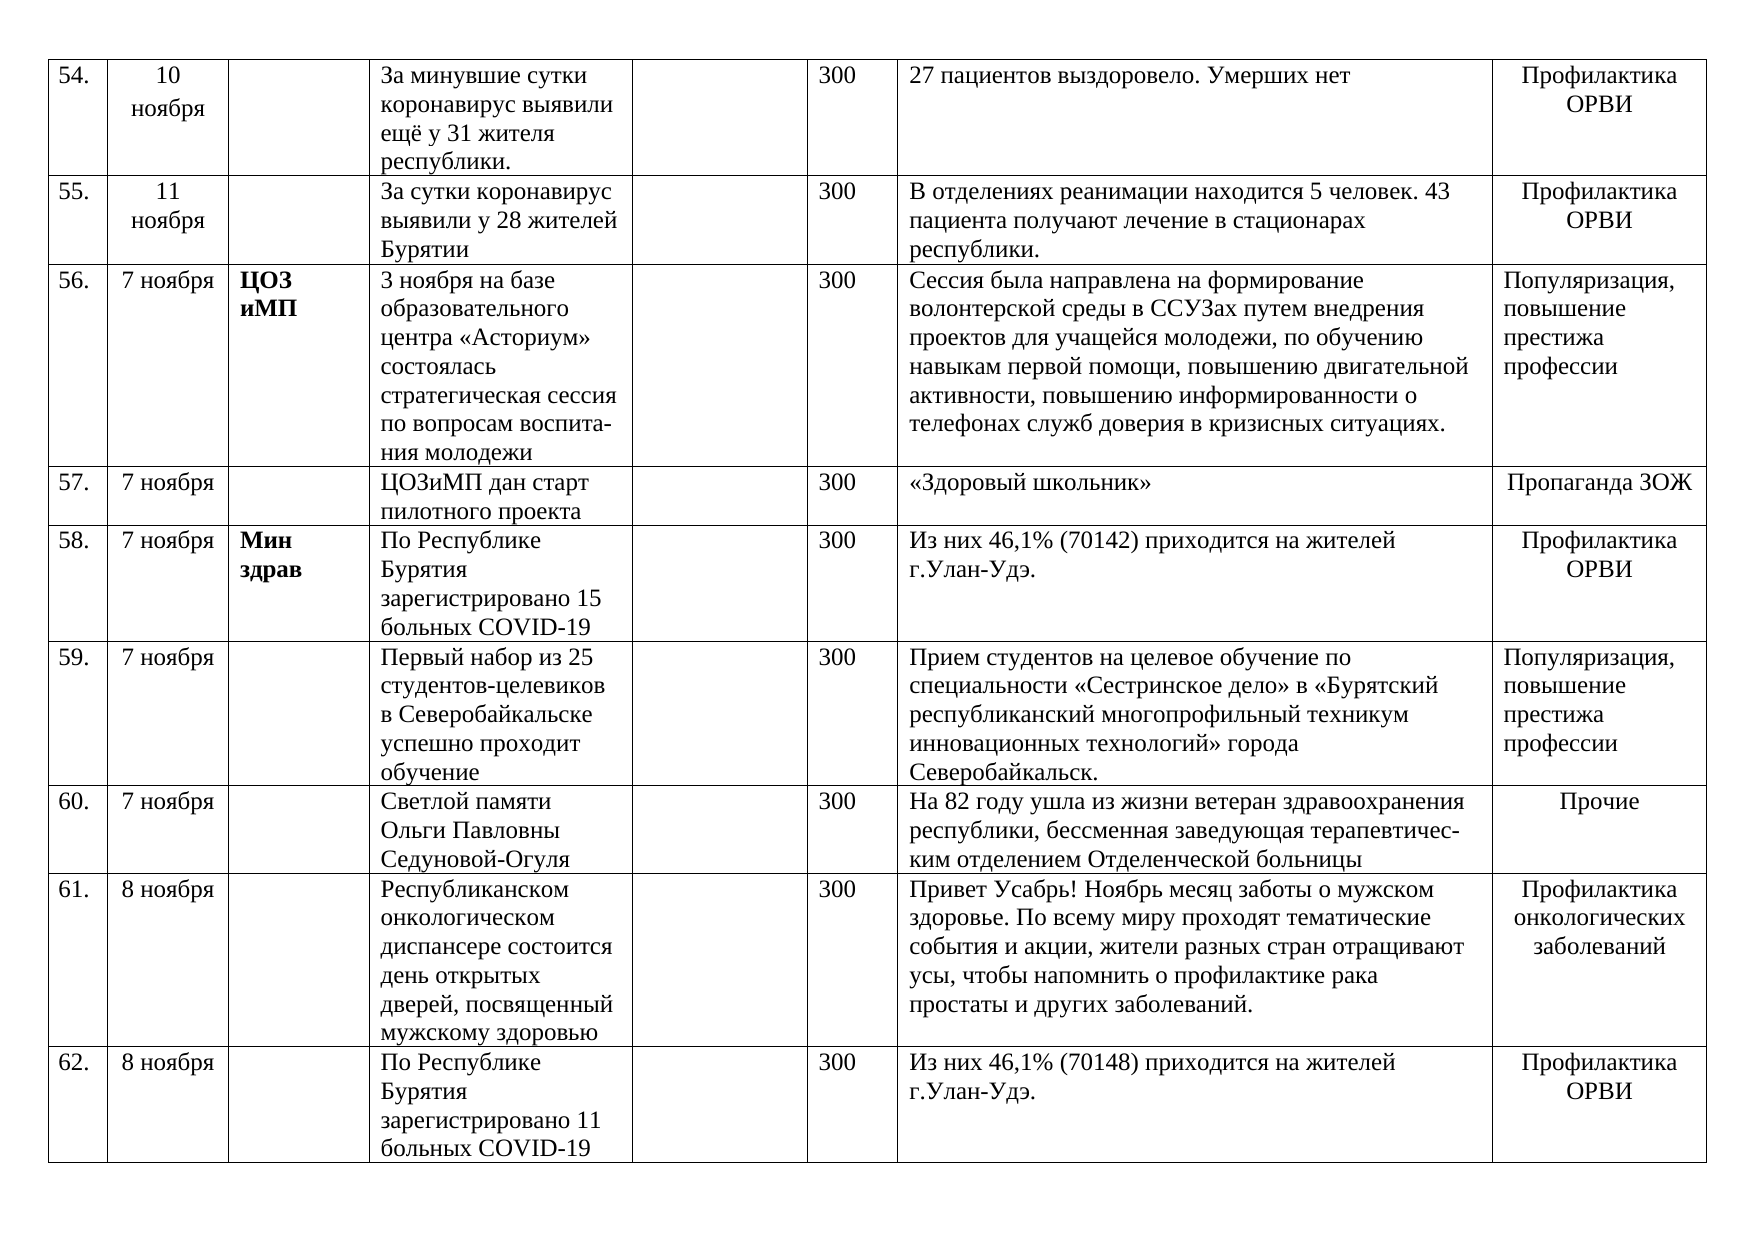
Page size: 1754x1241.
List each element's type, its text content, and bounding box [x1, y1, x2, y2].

table_cell 27 пациентов выздоровело. Умерших нет [898, 60, 1492, 175]
table_cell По Республике Бурятия зарегистрировано 11 больных COVID-19 [370, 1047, 632, 1162]
table_cell 8 ноября [108, 874, 228, 1046]
table_cell За минувшие сутки коронавирус выявили ещё у 31 жителя республики. [511, 60, 632, 175]
table_cell 7 ноября [108, 786, 228, 873]
table_cell Мин здрав [229, 526, 369, 641]
table_cell Светлой памяти Ольги Павловны Седуновой-Огуля [370, 786, 632, 873]
table_cell [633, 467, 807, 524]
table_cell 300 [808, 1047, 897, 1162]
table_cell Профилактика ОРВИ [1493, 1047, 1706, 1162]
table_cell [633, 265, 807, 466]
table_cell За сутки коронавирус выявили у 28 жителей Бурятии [370, 176, 632, 264]
table_cell Профилактика ОРВИ [1493, 60, 1706, 175]
table_cell 7 ноября [108, 642, 228, 785]
table_cell [633, 60, 807, 175]
table_cell [49, 526, 107, 641]
table_cell [49, 642, 107, 785]
table_cell [633, 1047, 807, 1162]
table_cell Первый набор из 25 студентов-целевиков в Северобайкальске успешно проходит обучение [370, 642, 632, 785]
table_cell На 82 году ушла из жизни ветеран здравоохранения республики, бессменная заведующая терапевтичес-ким отделением Отделенческой больницы [898, 786, 1492, 873]
table_cell Профилактика онкологических заболеваний [1493, 874, 1706, 1046]
table_cell 300 [808, 467, 897, 524]
table_cell 300 [808, 265, 897, 466]
table_cell 300 [808, 60, 897, 175]
table_cell 3 ноября на базе образовательного центра «Асториум» состоялась стратегическая сессия по вопросам воспита-ния молодежи [370, 265, 632, 466]
table_cell Сессия была направлена на формирование волонтерской среды в ССУЗах путем внедрения проектов для учащейся молодежи, по обучению навыкам первой помощи, повышению двигательной активности, повышению информированности о телефонах служб доверия в кризисных ситуациях. [898, 265, 1492, 466]
table_cell [49, 467, 107, 524]
table_cell [49, 874, 107, 1046]
table_cell [49, 786, 107, 873]
table_cell Популяризация, повышение престижа профессии [1493, 642, 1706, 785]
table_cell 300 [808, 526, 897, 641]
table_cell Из них 46,1% (70142) приходится на жителей г.Улан-Удэ. [898, 526, 1492, 641]
table_cell Популяризация, повышение престижа профессии [1493, 265, 1706, 466]
table_cell [229, 874, 369, 1046]
table_cell По Республике Бурятия зарегистрировано 15 больных COVID-19 [467, 526, 632, 641]
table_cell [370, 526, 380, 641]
table_cell 300 [808, 176, 897, 264]
table_cell [49, 265, 107, 466]
table_cell Республиканском онкологическом диспансере состоится день открытых дверей, посвященный мужскому здоровью [370, 874, 632, 1046]
table_cell Привет Усабрь! Ноябрь месяц заботы о мужском здоровье. По всему миру проходят тематические события и акции, жители разных стран отращивают усы, чтобы напомнить о профилактике рака простаты и других заболеваний. [898, 874, 1492, 1046]
table_cell Прием студентов на целевое обучение по специальности «Сестринское дело» в «Бурятский республиканский многопрофильный техникум инновационных технологий» города Северобайкальск. [898, 642, 1492, 785]
table_cell [49, 1047, 107, 1162]
table_cell 7 ноября [108, 526, 228, 641]
table_cell 11 ноября [108, 176, 228, 264]
table_cell 7 ноября [108, 467, 228, 524]
table_cell 7 ноября [108, 265, 228, 466]
table_cell [633, 786, 807, 873]
table_cell [633, 642, 807, 785]
table_cell [633, 176, 807, 264]
table_cell ЦОЗ иМП [229, 265, 369, 466]
table_cell [229, 1047, 369, 1162]
table_cell «Здоровый школьник» [898, 467, 1492, 524]
table_cell [229, 786, 369, 873]
table_cell ЦОЗиМП дан старт пилотного проекта [582, 467, 632, 524]
table_cell [633, 874, 807, 1046]
table_cell 300 [808, 874, 897, 1046]
table_cell 300 [808, 642, 897, 785]
table_cell 8 ноября [108, 1047, 228, 1162]
table_cell Профилактика ОРВИ [1493, 526, 1706, 641]
table_cell Из них 46,1% (70148) приходится на жителей г.Улан-Удэ. [898, 1047, 1492, 1162]
table_cell Прочие [1493, 786, 1706, 873]
table_cell [229, 176, 369, 264]
table_cell [49, 60, 107, 175]
table_cell 300 [808, 786, 897, 873]
table_cell В отделениях реанимации находится 5 человек. 43 пациента получают лечение в стационарах республики. [898, 176, 1492, 264]
table_cell [229, 642, 369, 785]
table_cell Профилактика ОРВИ [1493, 176, 1706, 264]
table_cell Пропаганда ЗОЖ [1493, 467, 1706, 524]
table_cell [229, 60, 369, 175]
table_cell [229, 467, 369, 524]
table_cell [49, 176, 107, 264]
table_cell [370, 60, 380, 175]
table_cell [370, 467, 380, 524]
table_cell 10 ноября [108, 60, 228, 175]
table_cell [633, 526, 807, 641]
